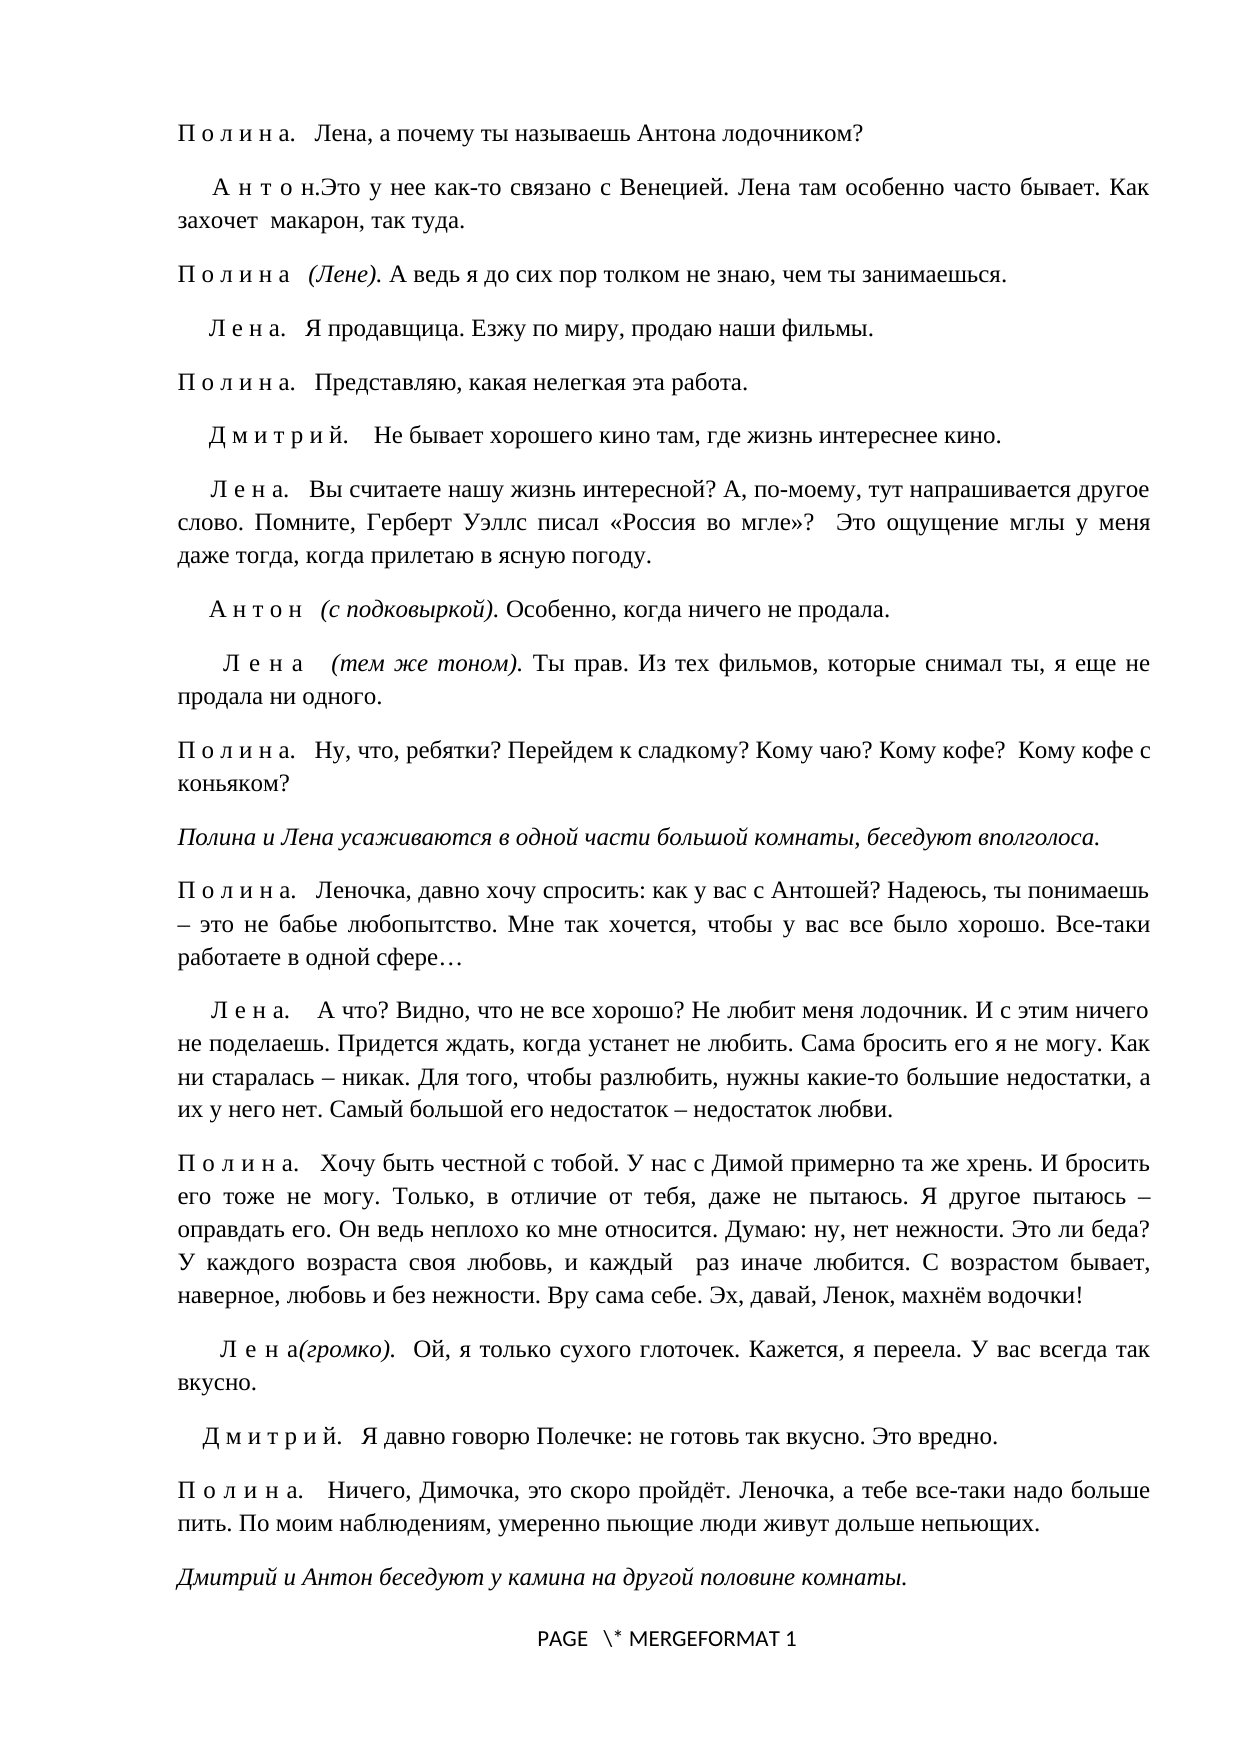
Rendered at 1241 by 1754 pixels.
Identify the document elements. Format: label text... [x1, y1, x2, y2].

text П о л и н а. Ну, что, ребятки? Перейдем к сладкому? Кому чаю? Кому кофе? Кому кофе с коньяком? [177, 735, 1152, 797]
text Л е н а. Вы считаете нашу жизнь интересной? А, по-моему, тут напрашивается другое слово. Помните, Герберт Уэллс писал «Россия во мгле»? Это ощущение мглы у меня даже тогда, когда прилетаю в ясную погоду. [177, 474, 1152, 569]
text П о л и н а. Представляю, какая нелегкая эта работа. [177, 367, 1152, 395]
text П о л и н а. Хочу быть честной с тобой. У нас с Димой примерно та же хрень. И бросить его тоже не могу. Только, в отличие от тебя, даже не пытаюсь. Я другое пытаюсь – оправдать его. Он ведь неплохо ко мне относится. Думаю: ну, нет нежности. Это ли беда? У каждого возраста своя любовь, и каждый раз иначе любится. С возрастом бывает, наверное, любовь и без нежности. Вру сама себе. Эх, давай, Ленок, махнём водочки! [177, 1148, 1152, 1309]
text П о л и н а (Лене). А ведь я до сих пор толком не знаю, чем ты занимаешься. [177, 259, 1152, 288]
text А н т о н.Это у нее как-то связано с Венецией. Лена там особенно часто бывает. Как захочет макарон, так туда. [177, 172, 1152, 234]
text Дмитрий и Антон беседуют у камина на другой половине комнаты. [177, 1562, 1152, 1591]
text П о л и н а. Леночка, давно хочу спросить: как у вас с Антошей? Надеюсь, ты понимаешь – это не бабье любопытство. Мне так хочется, чтобы у вас все было хорошо. Все-таки работаете в одной сфере… [177, 876, 1152, 970]
text Л е н а(громко). Ой, я только сухого глоточек. Кажется, я переела. У вас всегда так вкусно. [177, 1334, 1152, 1396]
text Д м и т р и й. Не бывает хорошего кино там, где жизнь интереснее кино. [177, 420, 1152, 449]
text А н т о н (с подковыркой). Особенно, когда ничего не продала. [177, 594, 1152, 623]
text Д м и т р и й. Я давно говорю Полечке: не готовь так вкусно. Это вредно. [177, 1421, 1152, 1450]
text П о л и н а. Лена, а почему ты называешь Антона лодочником? [177, 118, 1152, 147]
text П о л и н а. Ничего, Димочка, это скоро пройдёт. Леночка, а тебе все-таки надо больше пить. По моим наблюдениям, умеренно пьющие люди живут дольше непьющих. [177, 1475, 1152, 1537]
text Л е н а. Я продавщица. Езжу по миру, продаю наши фильмы. [177, 313, 1152, 341]
text Л е н а (тем же тоном). Ты прав. Из тех фильмов, которые снимал ты, я еще не продала ни одного. [177, 648, 1152, 710]
text Полина и Лена усаживаются в одной части большой комнаты, беседуют вполголоса. [177, 822, 1152, 851]
text Л е н а. А что? Видно, что не все хорошо? Не любит меня лодочник. И с этим ничего не поделаешь. Придется ждать, когда устанет не любить. Сама бросить его я не могу. Как ни старалась – никак. Для того, чтобы разлюбить, нужны какие-то большие недостатки, а их у него нет. Самый большой его недостаток – недостаток любви. [177, 996, 1152, 1123]
